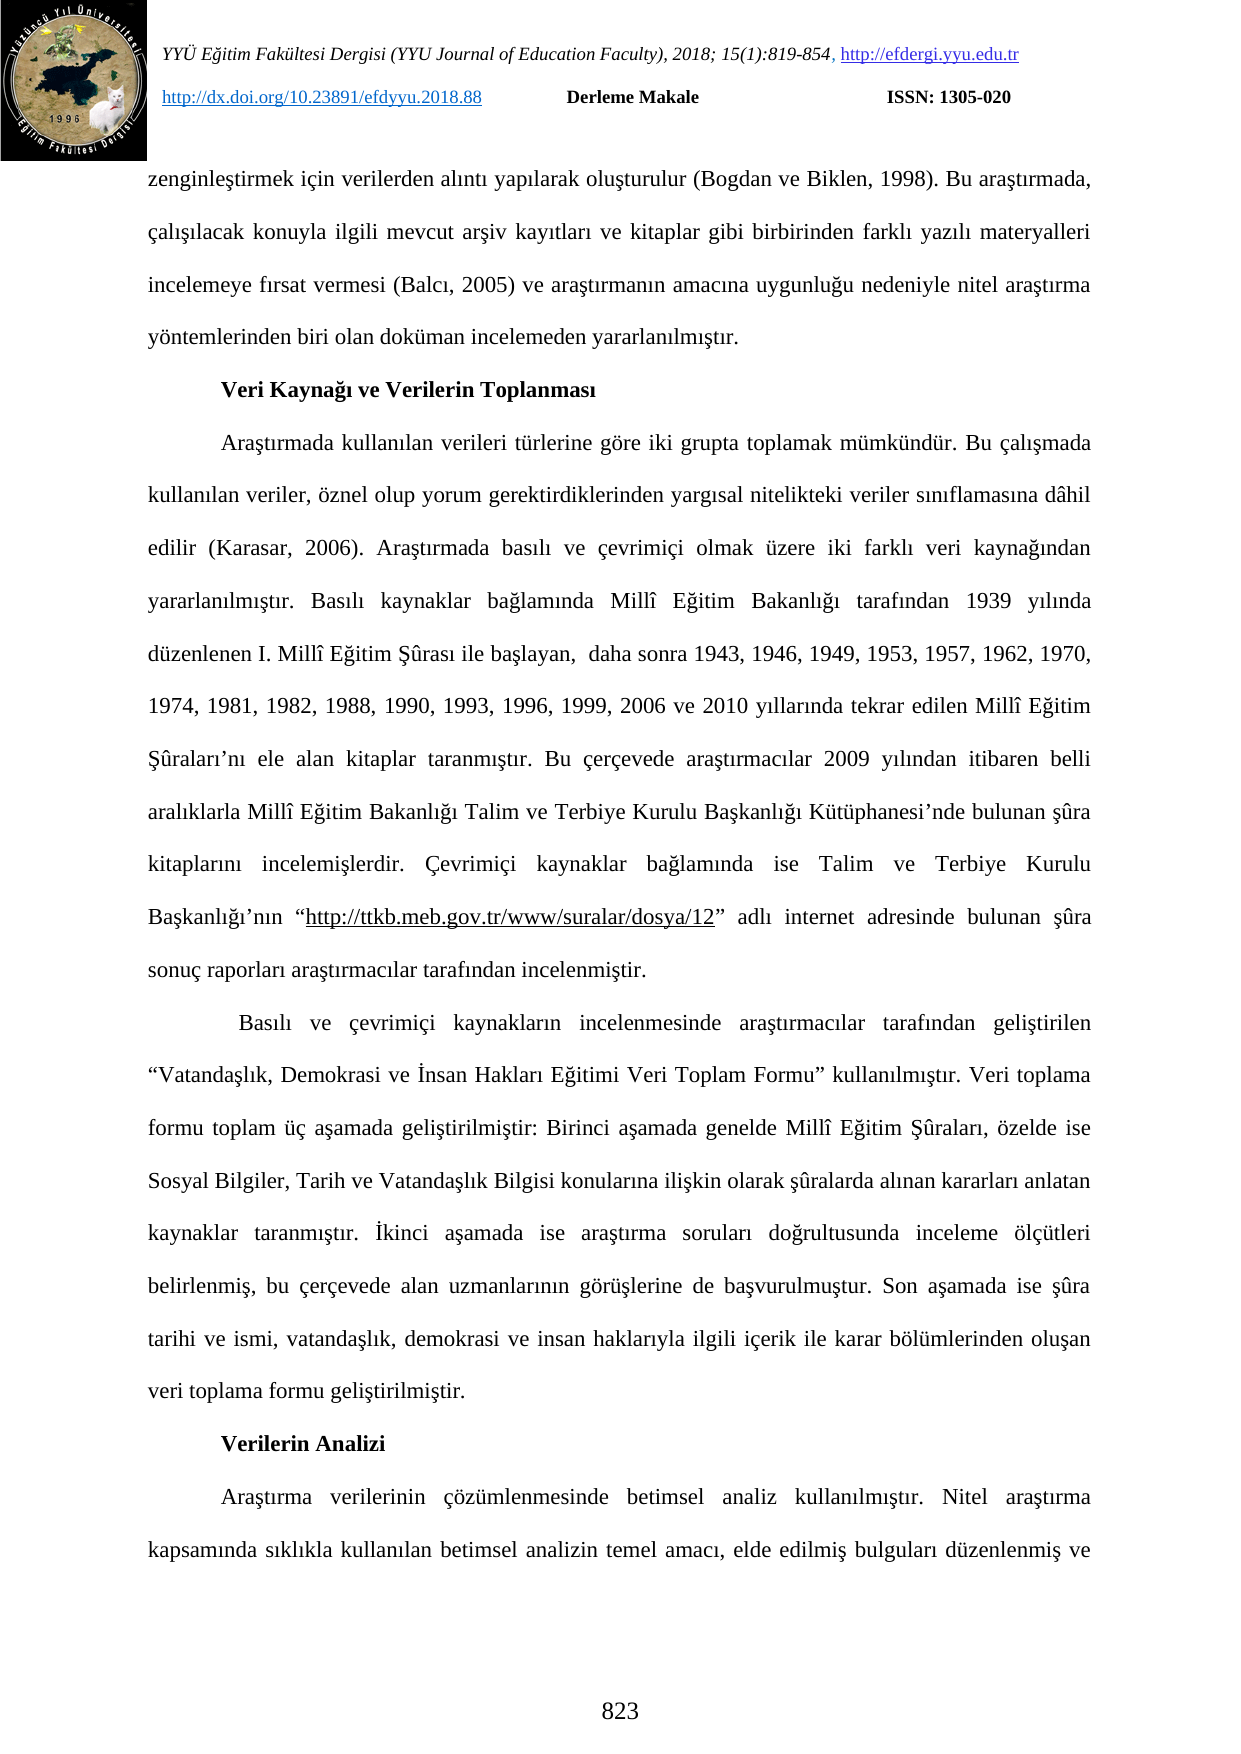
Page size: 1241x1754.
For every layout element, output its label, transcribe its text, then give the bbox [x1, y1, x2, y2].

text Veri Kaynağı ve Verilerin Toplanması [148, 376, 1092, 402]
text Araştırmada kullanılan verileri türlerine göre iki grupta toplamak mümkündür. Bu çalışmada kullanılan veriler, öznel olup yorum gerektirdiklerinden yargısal nitelikteki veriler sınıflamasına dâhil edilir (Karasar, 2006). Araştırmada basılı ve çevrimiçi olmak üzere iki farklı veri kaynağından yararlanılmıştır. Basılı kaynaklar bağlamında Millî Eğitim Bakanlığı tarafından 1939 yılında düzenlenen I. Millî Eğitim Şûrası ile başlayan, daha sonra 1943, 1946, 1949, 1953, 1957, 1962, 1970, 1974, 1981, 1982, 1988, 1990, 1993, 1996, 1999, 2006 ve 2010 yıllarında tekrar edilen Millî Eğitim Şûraları’nı ele alan kitaplar taranmıştır. Bu çerçevede araştırmacılar 2009 yılından itibaren belli aralıklarla Millî Eğitim Bakanlığı Talim ve Terbiye Kurulu Başkanlığı Kütüphanesi’nde bulunan şûra kitaplarını incelemişlerdir. Çevrimiçi kaynaklar bağlamında ise Talim ve Terbiye Kurulu Başkanlığı’nın “http://ttkb.meb.gov.tr/www/suralar/dosya/12” adlı internet adresinde bulunan şûra sonuç raporları araştırmacılar tarafından incelenmiştir. [148, 429, 1092, 982]
text Verilerin Analizi [148, 1430, 1092, 1457]
text Basılı ve çevrimiçi kaynakların incelenmesinde araştırmacılar tarafından geliştirilen “Vatandaşlık, Demokrasi ve İnsan Hakları Eğitimi Veri Toplam Formu” kullanılmıştır. Veri toplama formu toplam üç aşamada geliştirilmiştir: Birinci aşamada genelde Millî Eğitim Şûraları, özelde ise Sosyal Bilgiler, Tarih ve Vatandaşlık Bilgisi konularına ilişkin olarak şûralarda alınan kararları anlatan kaynaklar taranmıştır. İkinci aşamada ise araştırma soruları doğrultusunda inceleme ölçütleri belirlenmiş, bu çerçevede alan uzmanlarının görüşlerine de başvurulmuştur. Son aşamada ise şûra tarihi ve ismi, vatandaşlık, demokrasi ve insan haklarıyla ilgili içerik ile karar bölümlerinden oluşan veri toplama formu geliştirilmiştir. [148, 1009, 1092, 1404]
picture [0, 0, 147, 159]
